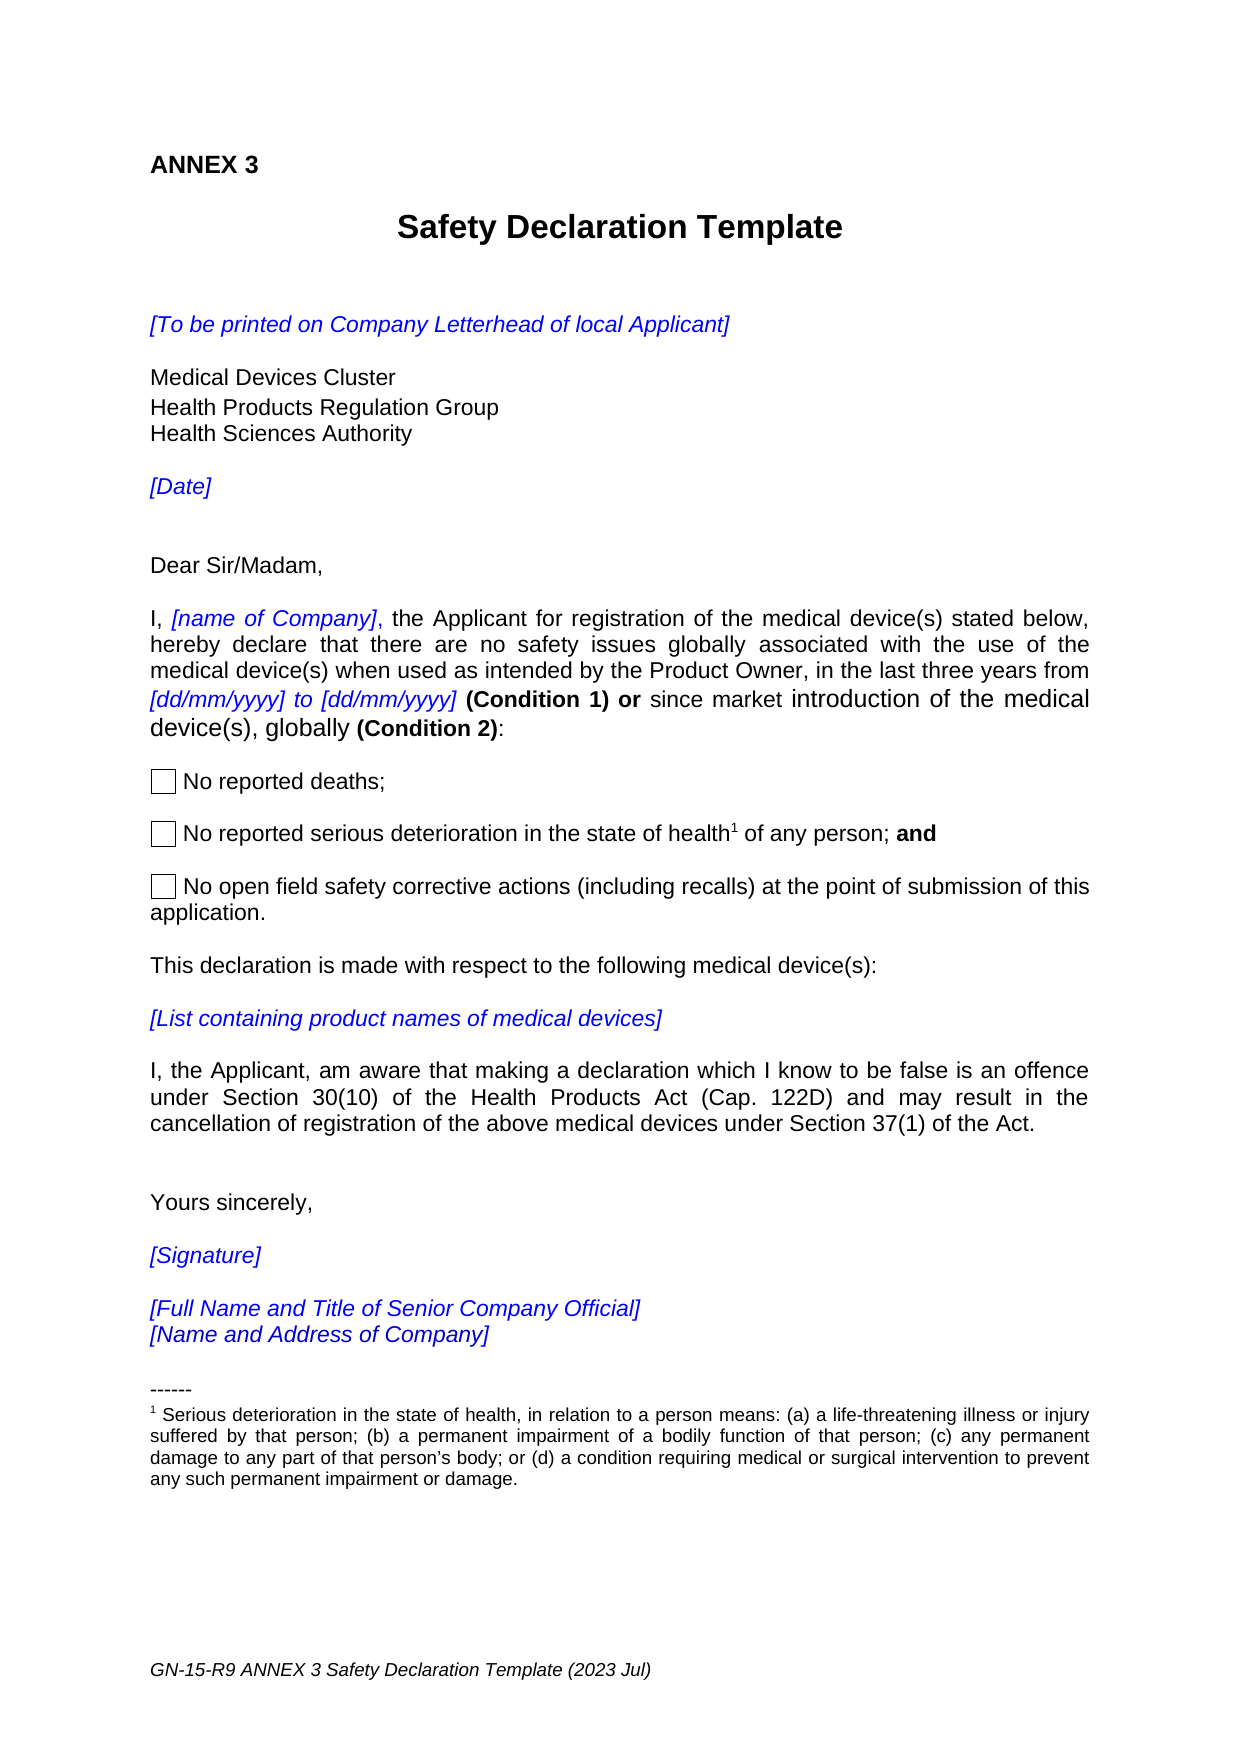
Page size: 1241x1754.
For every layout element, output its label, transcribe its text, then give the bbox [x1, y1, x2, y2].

text No open field safety corrective actions (including recalls) at the point of submission of this application. [150, 873, 1090, 926]
text Dear Sir/Madam, [150, 552, 1090, 578]
text Yours sincerely, [150, 1189, 1090, 1216]
text Medical Devices Cluster [150, 364, 1090, 390]
text No reported serious deterioration in the state of health1 of any person; and [150, 820, 1090, 847]
text I, the Applicant, am aware that making a declaration which I know to be false is an offence under Section 30(10) of the Health Products Act (Cap. 122D) and may result in the cancellation of registration of the above medical devices under Section 37(1) of the Act. [150, 1057, 1090, 1137]
text Health Products Regulation Group [150, 394, 1090, 420]
text [To be printed on Company Letterhead of local Applicant] [150, 311, 1090, 337]
subtitle ANNEX 3 [150, 150, 1090, 179]
text Health Sciences Authority [150, 420, 1090, 447]
text 1 Serious deterioration in the state of health, in relation to a person means: (a) a life-threatening illness or injury suffered by that person; (b) a permanent impairment of a bodily function of that person; (c) any permanent damage to any part of that person’s body; or (d) a condition requiring medical or surgical intervention to prevent any such permanent impairment or damage. [150, 1403, 1090, 1490]
text [List containing product names of medical devices] [150, 1005, 1090, 1031]
text [Name and Address of Company] [150, 1321, 1090, 1347]
text No reported deaths; [150, 768, 1090, 794]
text This declaration is made with respect to the following medical device(s): [150, 952, 1090, 978]
text I, [name of Company], the Applicant for registration of the medical device(s) stated below, hereby declare that there are no safety issues globally associated with the use of the medical device(s) when used as intended by the Product Owner, in the last three years from [dd/mm/yyyy] to [dd/mm/yyyy] (Condition 1) or since market introduction of the medical device(s), globally (Condition 2): [150, 605, 1090, 741]
text [Full Name and Title of Senior Company Official] [150, 1295, 1090, 1321]
text ------ [150, 1375, 1090, 1403]
text [Date] [150, 473, 1090, 499]
text [Signature] [150, 1242, 1090, 1268]
text Safety Declaration Template [150, 207, 1090, 246]
